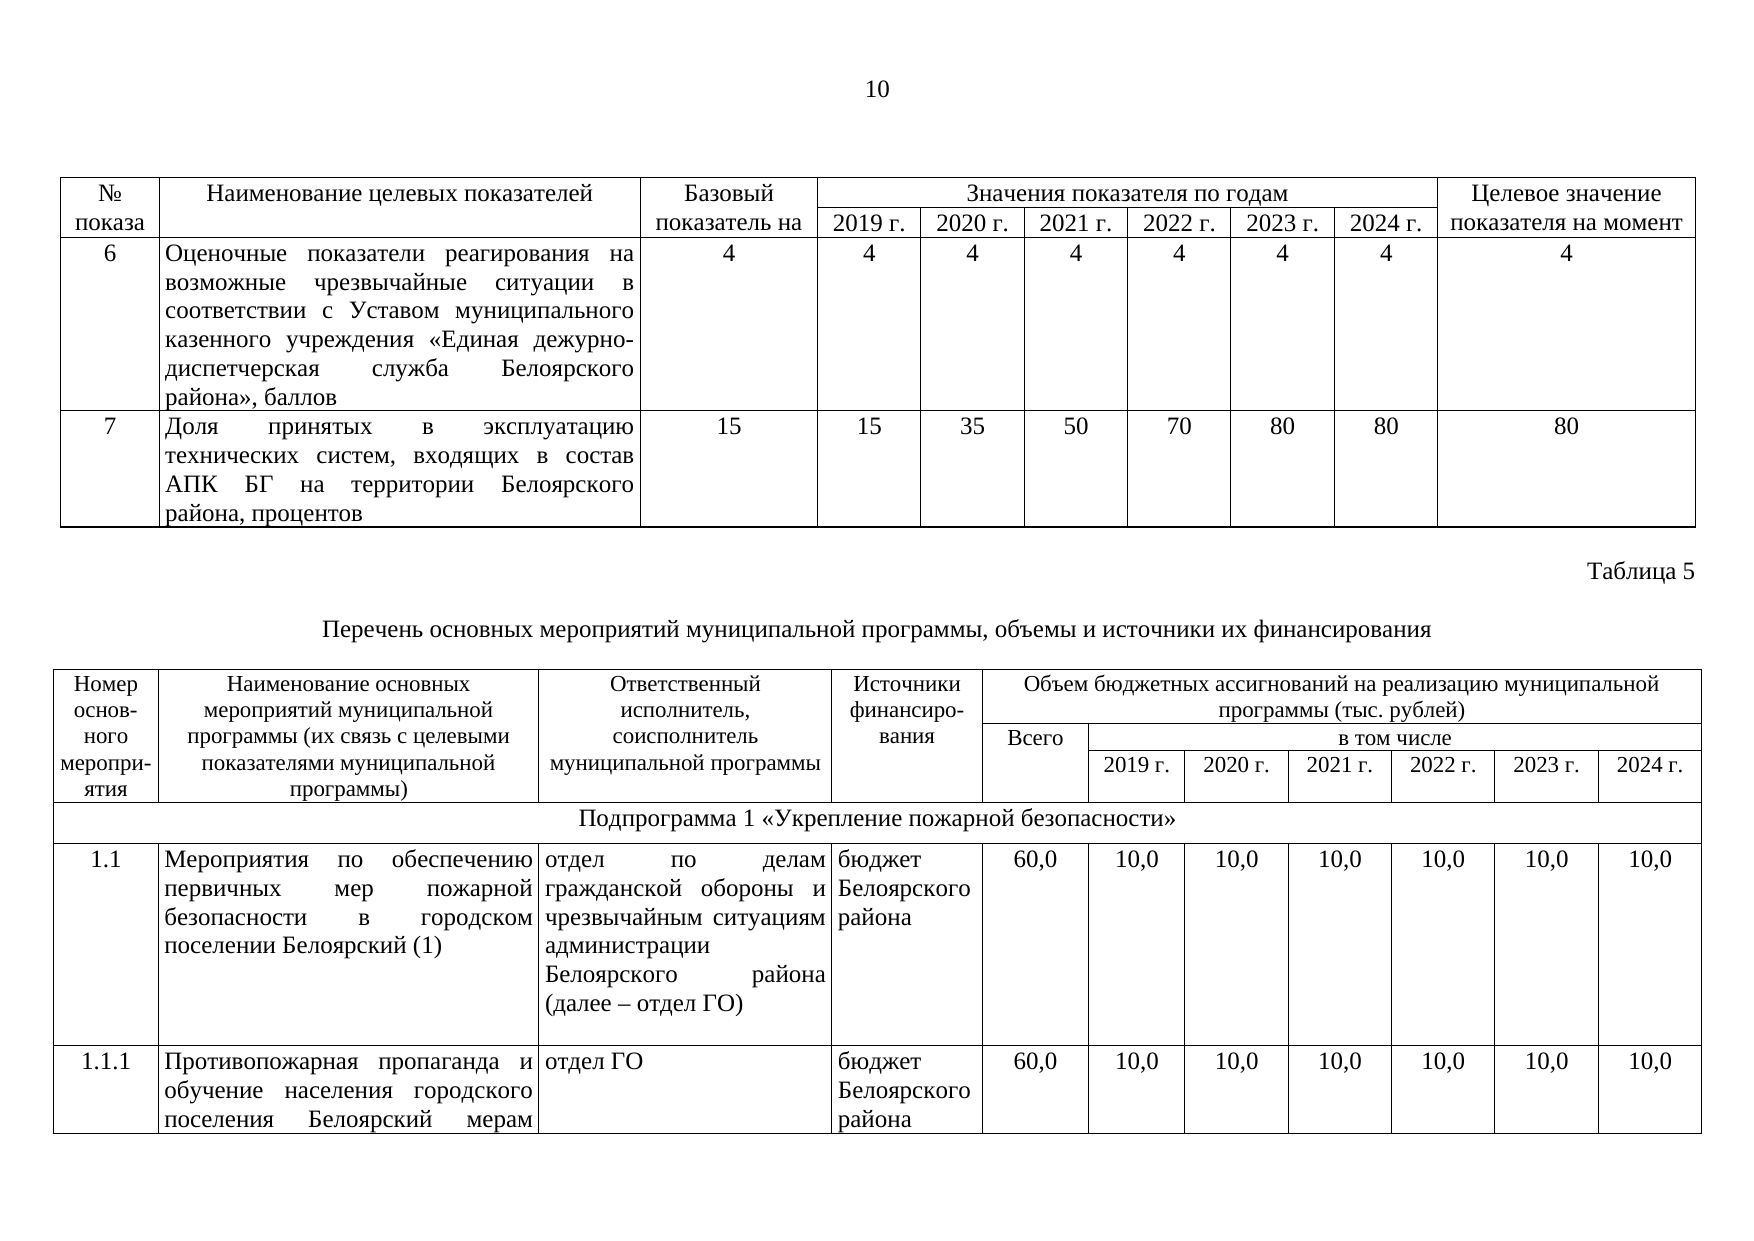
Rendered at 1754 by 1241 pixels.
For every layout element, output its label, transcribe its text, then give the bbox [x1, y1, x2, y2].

table_cell 2020 г. [1185, 751, 1288, 802]
table_header Базовый показатель на начало реализации программы [641, 178, 817, 237]
table_cell 10,0 [1089, 844, 1184, 1045]
table_cell 2019 г. [1089, 751, 1184, 802]
table_cell 4 [1025, 238, 1127, 410]
table_header Наименование целевых показателей [160, 178, 640, 237]
table_cell Подпрограмма 1 «Укрепление пожарной безопасности» [54, 803, 1701, 843]
table_cell 1.1.1 [54, 1046, 158, 1133]
table_cell бюджет Белоярского района [832, 1046, 982, 1133]
table_cell 4 [1438, 238, 1695, 410]
table_cell 7 [61, 411, 159, 526]
table_cell 2022 г. [1128, 208, 1230, 237]
table_cell 10,0 [1392, 844, 1494, 1045]
table_cell 10,0 [1599, 844, 1701, 1045]
table_cell 4 [818, 238, 920, 410]
table_cell Оценочные показатели реагирования на возможные чрезвычайные ситуации в соответствии с Уставом муниципального казенного учреждения «Единая дежурно-диспетчерская служба Белоярского района», баллов [160, 238, 640, 410]
table_cell 10,0 [1289, 1046, 1391, 1133]
table_cell 4 [641, 238, 817, 410]
table_cell 2021 г. [1025, 208, 1127, 237]
table_cell 2024 г. [1335, 208, 1437, 237]
table_cell 50 [1025, 411, 1127, 526]
table_cell 1.1 [54, 844, 158, 1045]
table_cell 10,0 [1185, 1046, 1288, 1133]
table_cell 6 [61, 238, 159, 410]
text Перечень основных мероприятий муниципальной программы, объемы и источники их финансирования [59, 614, 1695, 642]
table_cell в том числе [1089, 724, 1701, 750]
table_cell 80 [1438, 411, 1695, 526]
table_cell 80 [1335, 411, 1437, 526]
table_cell 70 [1128, 411, 1230, 526]
table_cell 2023 г. [1495, 751, 1598, 802]
table_cell 4 [1128, 238, 1230, 410]
table_header Значения показателя по годам [818, 178, 1437, 207]
table_cell 80 [1231, 411, 1334, 526]
table_header Объем бюджетных ассигнований на реализацию муниципальной программы (тыс. рублей) [983, 670, 1701, 722]
table_cell бюджет Белоярского района [832, 844, 982, 1045]
table_cell Противопожарная пропаганда и обучение населения городского поселения Белоярский мерам пожарной безопасности (1) [159, 1046, 538, 1133]
table_cell 10,0 [1289, 844, 1391, 1045]
table_cell 15 [818, 411, 920, 526]
table_header Источники финансиро-вания [832, 670, 982, 802]
table_cell 15 [641, 411, 817, 526]
table_cell отдел ГО [539, 1046, 831, 1133]
table_cell 60,0 [983, 844, 1088, 1045]
table_cell 10,0 [1185, 844, 1288, 1045]
table_cell 10,0 [1599, 1046, 1701, 1133]
table_header № показа теля [61, 178, 159, 237]
table_header Номер основ-ного меропри-ятия [54, 670, 158, 802]
table_cell 35 [921, 411, 1024, 526]
table_cell 10,0 [1392, 1046, 1494, 1133]
table_cell 2021 г. [1289, 751, 1391, 802]
text Таблица 5 [59, 556, 1695, 585]
table_cell 2020 г. [921, 208, 1024, 237]
table_cell 10,0 [1495, 1046, 1598, 1133]
table_header Ответственный исполнитель, соисполнитель муниципальной программы [539, 670, 831, 802]
table_cell 60,0 [983, 1046, 1088, 1133]
table_cell 2024 г. [1599, 751, 1701, 802]
table_cell 2019 г. [818, 208, 920, 237]
table_cell 2023 г. [1231, 208, 1334, 237]
table_cell Мероприятия по обеспечению первичных мер пожарной безопасности в городском поселении Белоярский (1) [159, 844, 538, 1045]
table_cell 4 [921, 238, 1024, 410]
table_header Наименование основных мероприятий муниципальной программы (их связь с целевыми показателями муниципальной программы) [159, 670, 538, 802]
table_cell Доля принятых в эксплуатацию технических систем, входящих в состав АПК БГ на территории Белоярского района, процентов [160, 411, 640, 526]
table_cell 10,0 [1495, 844, 1598, 1045]
table_cell Всего [983, 724, 1088, 802]
table_cell 2022 г. [1392, 751, 1494, 802]
table_cell 4 [1231, 238, 1334, 410]
table_cell отдел по делам гражданской обороны и чрезвычайным ситуациям администрации Белоярского района (далее – отдел ГО) [539, 844, 831, 1045]
table_cell 4 [1335, 238, 1437, 410]
table_header Целевое значение показателя на момент окончания реализации программы [1438, 178, 1695, 237]
table_cell 10,0 [1089, 1046, 1184, 1133]
